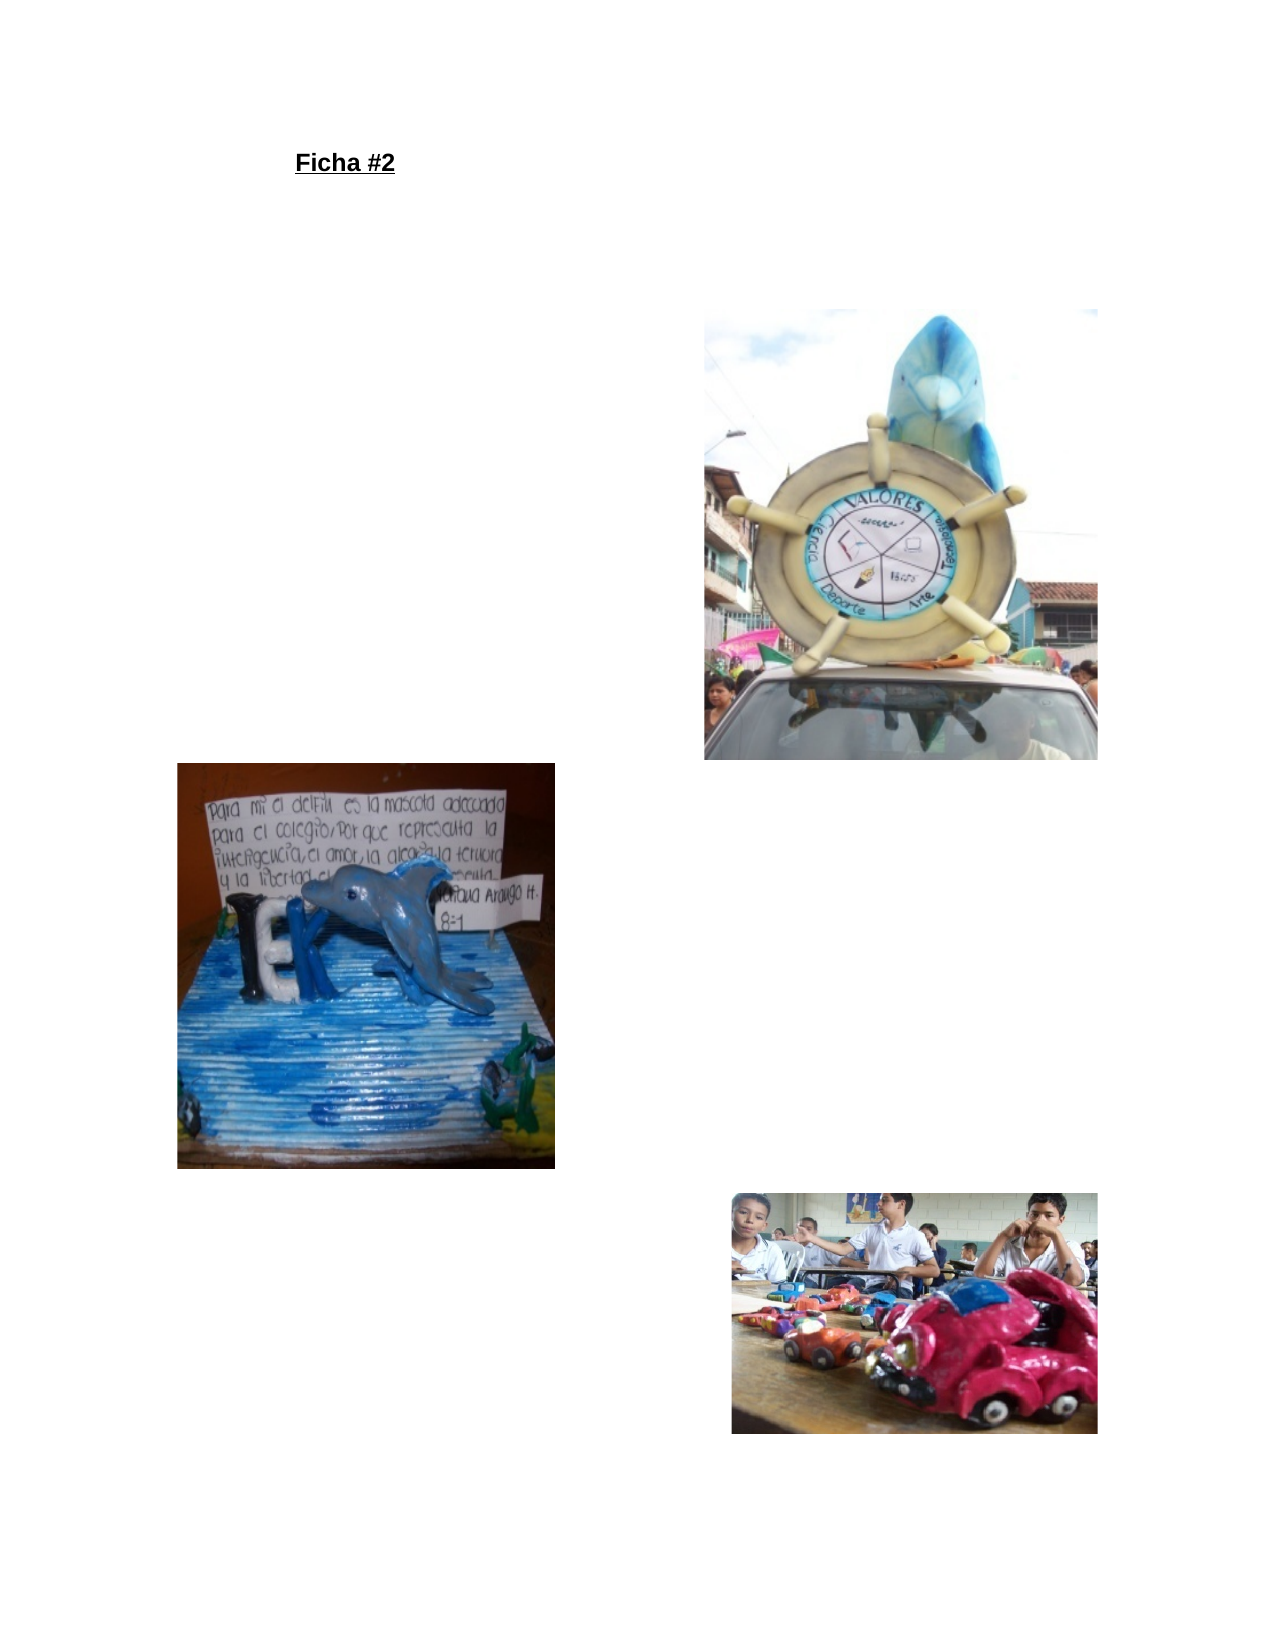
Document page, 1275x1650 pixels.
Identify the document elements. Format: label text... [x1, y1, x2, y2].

picture [177, 763, 555, 1169]
picture [731, 1193, 1098, 1434]
picture [704, 309, 1098, 760]
table_header Ficha #2 [177, 148, 1098, 1433]
